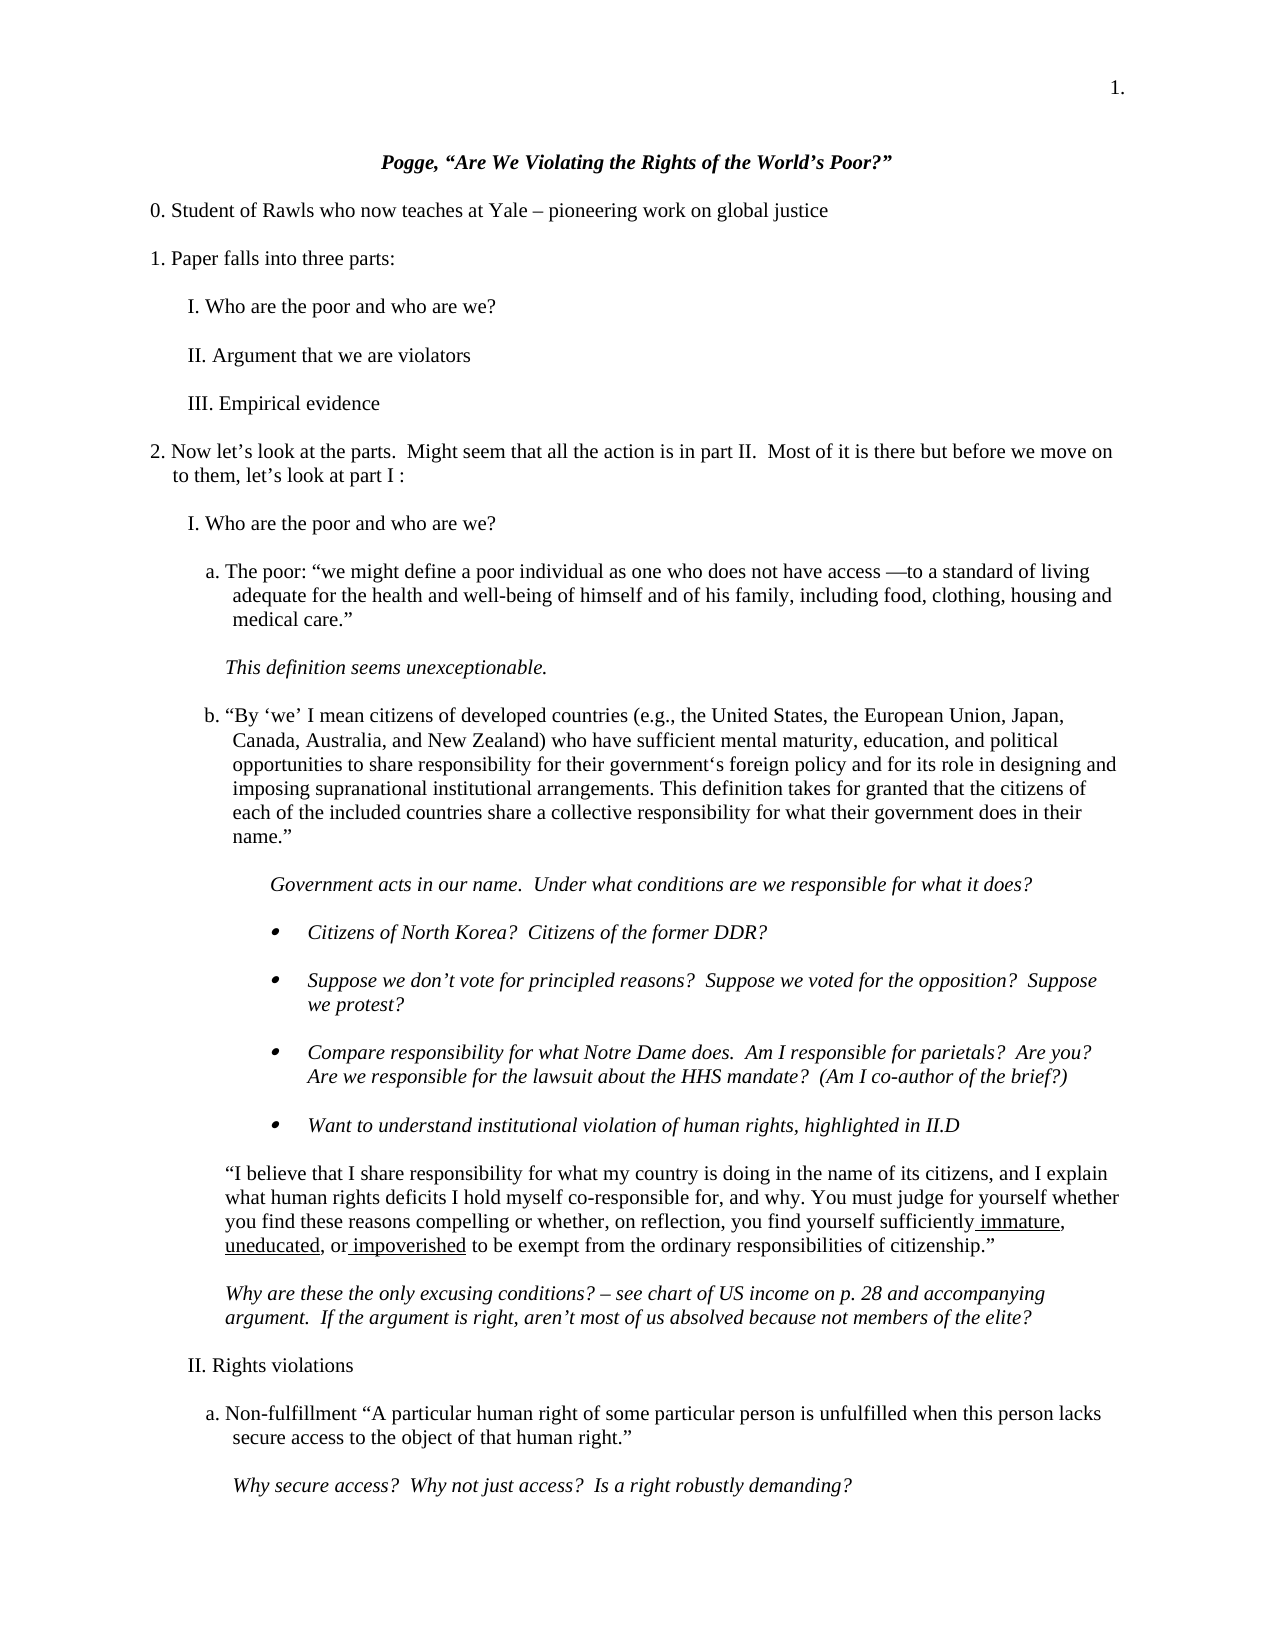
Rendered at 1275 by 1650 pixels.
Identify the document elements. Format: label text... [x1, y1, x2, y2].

list “By ‘we’ I mean citizens of developed countries (e.g., the United States, the European Union, Japan, Canada, Australia, and New Zealand) who have sufficient mental maturity, education, and political opportunities to share responsibility for their government‘s foreign policy and for its role in designing and imposing supranational institutional arrangements. This definition takes for granted that the citizens of each of the included countries share a collective responsibility for what their government does in their name.” [225, 703, 1125, 848]
list Empirical evidence [187, 391, 1125, 415]
text Pogge, “Are We Violating the Rights of the World’s Poor?” [150, 150, 1125, 174]
list Suppose we don’t vote for principled reasons? Suppose we voted for the opposition? Suppose we protest? [270, 968, 1125, 1016]
list Now let’s look at the parts. Might seem that all the action is in part II. Most of it is there but before we move on to them, let’s look at part I : [150, 439, 1125, 487]
list Argument that we are violators [187, 342, 1125, 367]
list Who are the poor and who are we? [187, 294, 1125, 318]
list Who are the poor and who are we? [187, 511, 1125, 535]
list The poor: “we might define a poor individual as one who does not have access ―to a standard of living adequate for the health and well-being of himself and of his family, including food, clothing, housing and medical care.” [225, 559, 1125, 631]
text Why are these the only excusing conditions? – see chart of US income on p. 28 and accompanying argument. If the argument is right, aren’t most of us absolved because not members of the elite? [225, 1281, 1125, 1329]
list Compare responsibility for what Notre Dame does. Am I responsible for parietals? Are you? Are we responsible for the lawsuit about the HHS mandate? (Am I co-author of the brief?) [270, 1040, 1125, 1088]
text “I believe that I share responsibility for what my country is doing in the name of its citizens, and I explain what human rights deficits I hold myself co-responsible for, and why. You must judge for yourself whether you find these reasons compelling or whether, on reflection, you find yourself sufficiently immature, uneducated, or impoverished to be exempt from the ordinary responsibilities of citizenship.” [225, 1161, 1125, 1257]
list Paper falls into three parts: [150, 246, 1125, 270]
list Rights violations [187, 1353, 1125, 1377]
list Student of Rawls who now teaches at Yale – pioneering work on global justice [150, 198, 1125, 222]
text This definition seems unexceptionable. [225, 655, 1125, 679]
text Why secure access? Why not just access? Is a right robustly demanding? [232, 1473, 1125, 1497]
text Government acts in our name. Under what conditions are we responsible for what it does? [270, 872, 1125, 896]
list Citizens of North Korea? Citizens of the former DDR? [270, 920, 1125, 944]
list Non-fulfillment “A particular human right of some particular person is unfulfilled when this person lacks secure access to the object of that human right.” [225, 1401, 1125, 1449]
list Want to understand institutional violation of human rights, highlighted in II.D [270, 1112, 1125, 1137]
